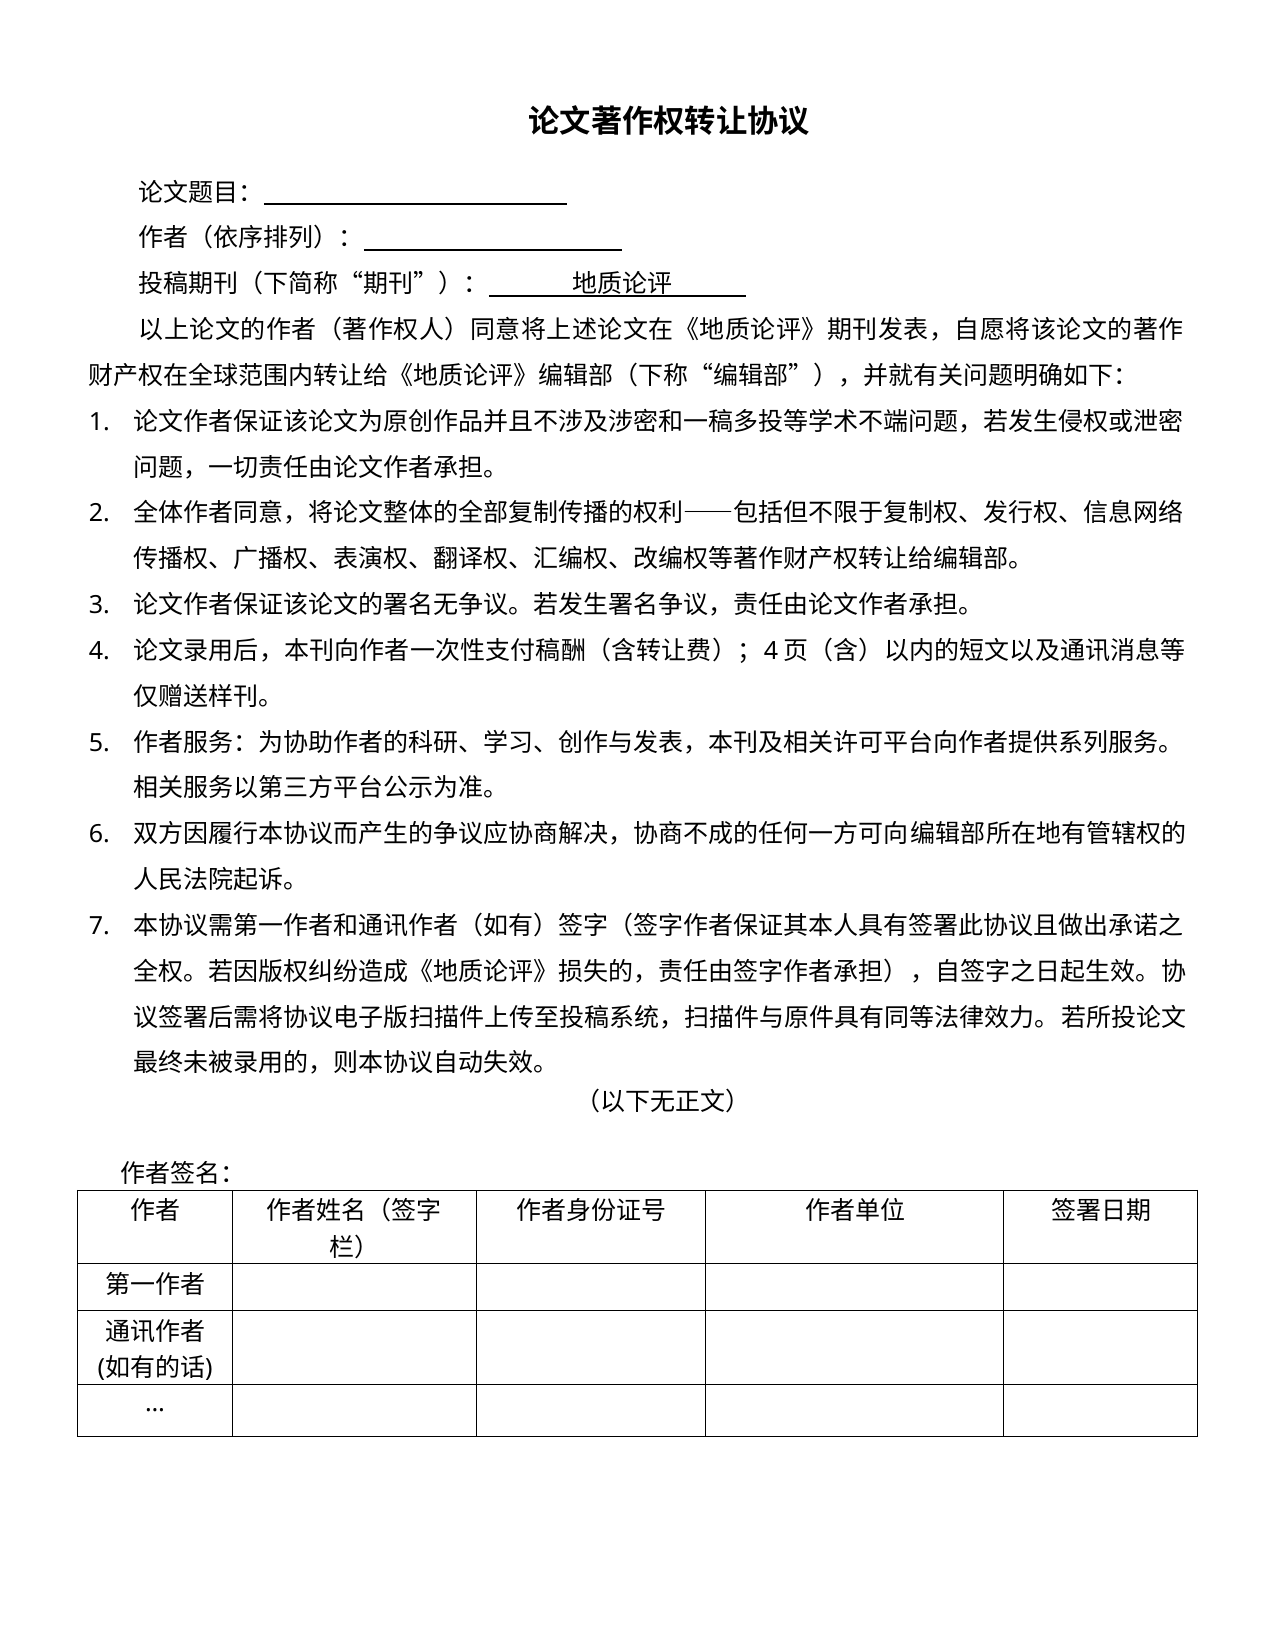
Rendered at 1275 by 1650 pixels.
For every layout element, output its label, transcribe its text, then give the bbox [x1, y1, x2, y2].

table_cell [477, 1311, 705, 1384]
table_cell [233, 1311, 476, 1384]
table_cell [233, 1264, 476, 1310]
table_header 作者 [78, 1191, 232, 1263]
text 论文题目： [89, 164, 1186, 210]
table_cell 第一作者 [78, 1264, 232, 1310]
table_cell [477, 1385, 705, 1436]
table_cell [706, 1311, 1003, 1384]
list 论文作者保证该论文为原创作品并且不涉及涉密和一稿多投等学术不端问题，若发生侵权或泄密问题，一切责任由论文作者承担。 [89, 393, 1186, 485]
text 论文著作权转让协议 [89, 97, 1186, 142]
list 全体作者同意，将论文整体的全部复制传播的权利——包括但不限于复制权、发行权、信息网络传播权、广播权、表演权、翻译权、汇编权、改编权等著作财产权转让给编辑部。 [89, 485, 1186, 577]
list 作者服务：为协助作者的科研、学习、创作与发表，本刊及相关许可平台向作者提供系列服务。相关服务以第三方平台公示为准。 [89, 714, 1186, 806]
list 论文作者保证该论文的署名无争议。若发生署名争议，责任由论文作者承担。 [89, 577, 1186, 623]
table_cell [1004, 1385, 1197, 1436]
table_header 签署日期 [1004, 1191, 1197, 1263]
table_cell [1004, 1264, 1197, 1310]
table_cell [706, 1385, 1003, 1436]
table_header 作者身份证号 [477, 1191, 705, 1263]
text 作者（依序排列）： [89, 210, 1186, 256]
table_cell [477, 1264, 705, 1310]
table_header 作者姓名（签字栏） [233, 1191, 476, 1263]
text 作者签名： [89, 1153, 1186, 1190]
list 论文录用后，本刊向作者一次性支付稿酬（含转让费）；4页（含）以内的短文以及通讯消息等仅赠送样刊。 [89, 623, 1186, 714]
text 以上论文的作者（著作权人）同意将上述论文在《地质论评》期刊发表，自愿将该论文的著作财产权在全球范围内转让给《地质论评》编辑部（下称“编辑部”），并就有关问题明确如下： [89, 302, 1186, 393]
list 双方因履行本协议而产生的争议应协商解决，协商不成的任何一方可向编辑部所在地有管辖权的人民法院起诉。 [89, 806, 1186, 898]
table_cell … [78, 1385, 232, 1436]
table_cell 通讯作者 (如有的话) [78, 1311, 232, 1384]
table_cell [233, 1385, 476, 1436]
list 本协议需第一作者和通讯作者（如有）签字（签字作者保证其本人具有签署此协议且做出承诺之全权。若因版权纠纷造成《地质论评》损失的，责任由签字作者承担），自签字之日起生效。协议签署后需将协议电子版扫描件上传至投稿系统，扫描件与原件具有同等法律效力。若所投论文最终未被录用的，则本协议自动失效。 [89, 898, 1186, 1081]
table_cell [706, 1264, 1003, 1310]
table_header 作者单位 [706, 1191, 1003, 1263]
text （以下无正文） [89, 1081, 1186, 1117]
text 投稿期刊（下简称“期刊”）： 地质论评 [89, 256, 1186, 302]
table_cell [1004, 1311, 1197, 1384]
